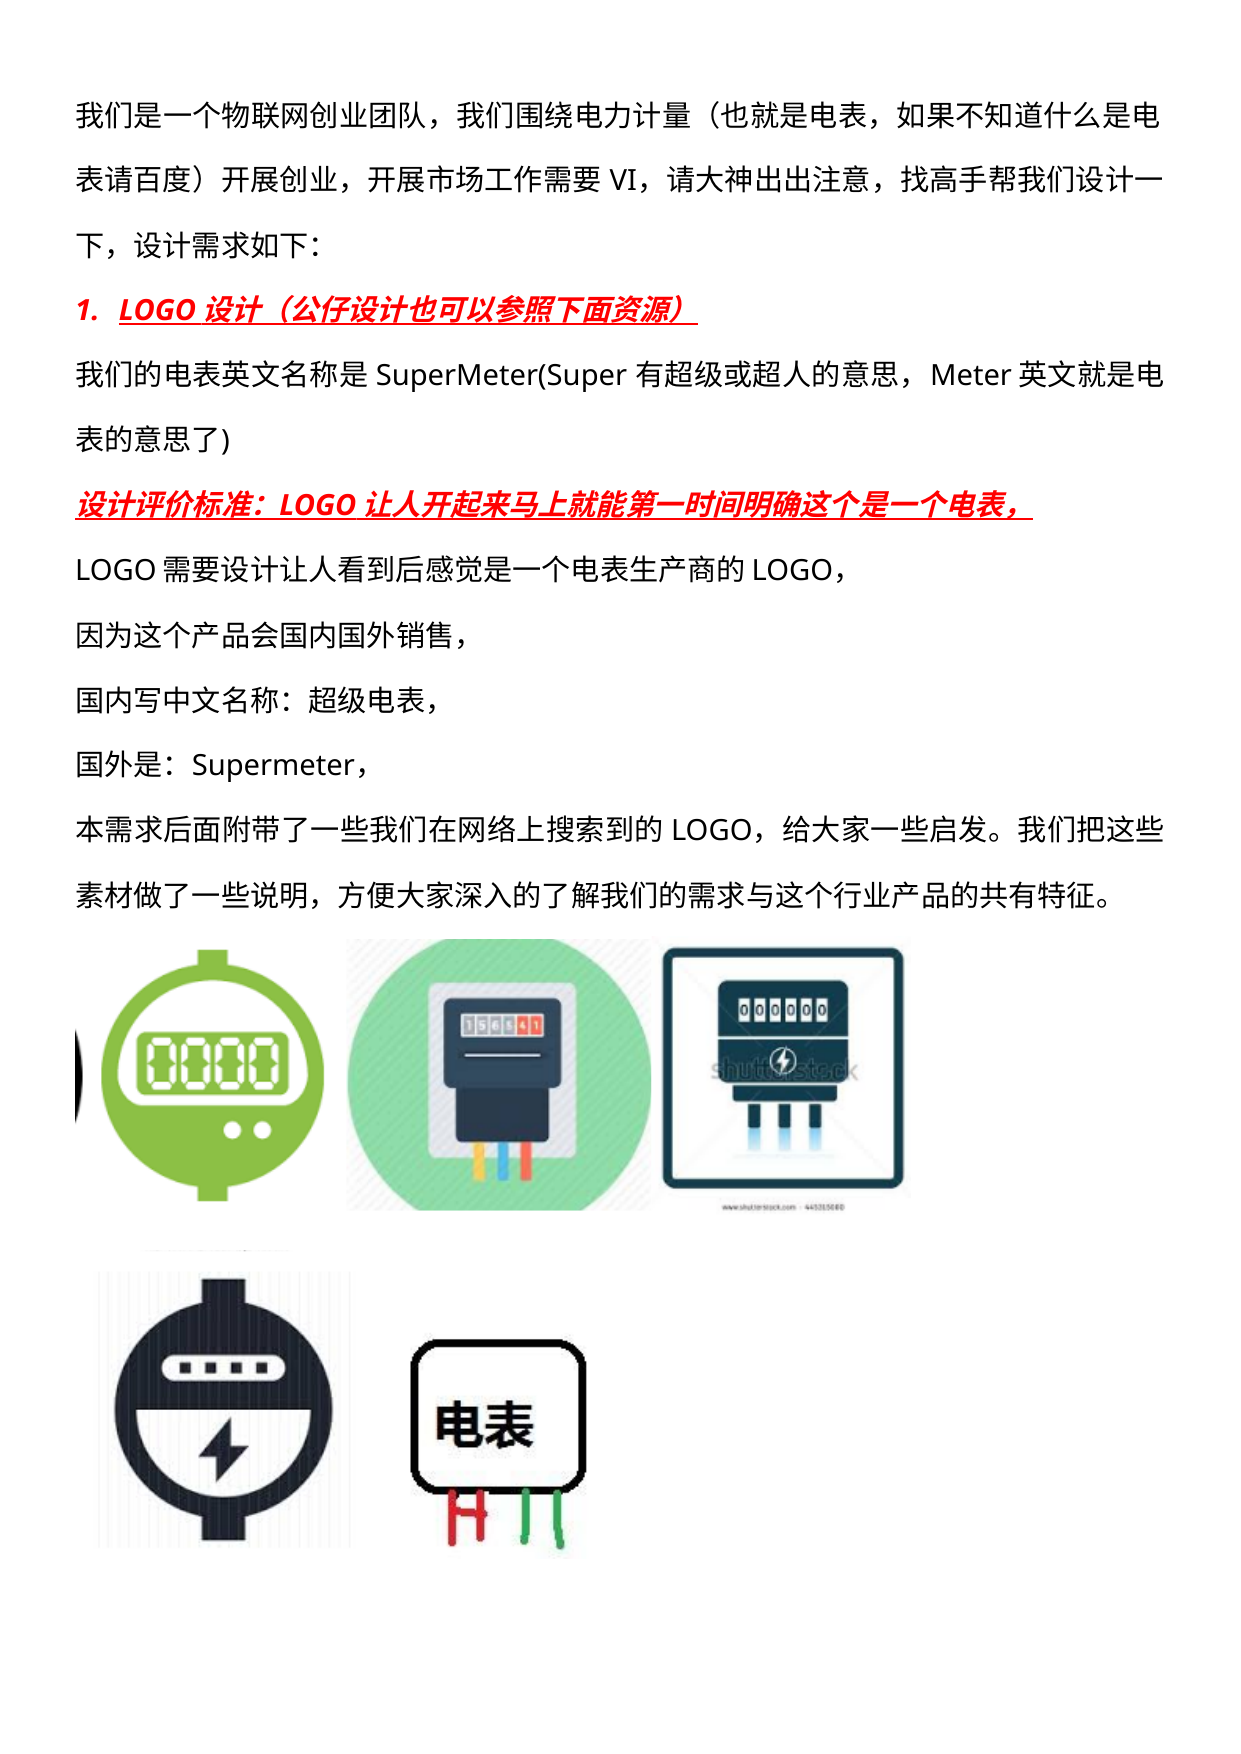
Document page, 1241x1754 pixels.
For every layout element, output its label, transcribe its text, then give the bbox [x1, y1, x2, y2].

text 我们是一个物联网创业团队，我们围绕电力计量（也就是电表，如果不知道什么是电表请百度）开展创业，开展市场工作需要VI，请大神出出注意，找高手帮我们设计一下，设计需求如下： [75, 81, 1165, 276]
text LOGO需要设计让人看到后感觉是一个电表生产商的LOGO， [75, 536, 1165, 601]
text 本需求后面附带了一些我们在网络上搜索到的LOGO，给大家一些启发。我们把这些素材做了一些说明，方便大家深入的了解我们的需求与这个行业产品的共有特征。 [75, 796, 1165, 926]
text 国内写中文名称：超级电表， [75, 666, 1165, 731]
text 设计评价标准：LOGO让人开起来马上就能第一时间明确这个是一个电表， [75, 471, 1165, 536]
list LOGO设计（公仔设计也可以参照下面资源） [75, 276, 1165, 341]
text 我们的电表英文名称是SuperMeter(Super 有超级或超人的意思，Meter英文就是电表的意思了) [75, 341, 1165, 471]
text 因为这个产品会国内国外销售， [75, 601, 1165, 666]
picture [75, 925, 911, 1225]
picture [75, 1250, 621, 1559]
text 国外是：Supermeter， [75, 731, 1165, 796]
